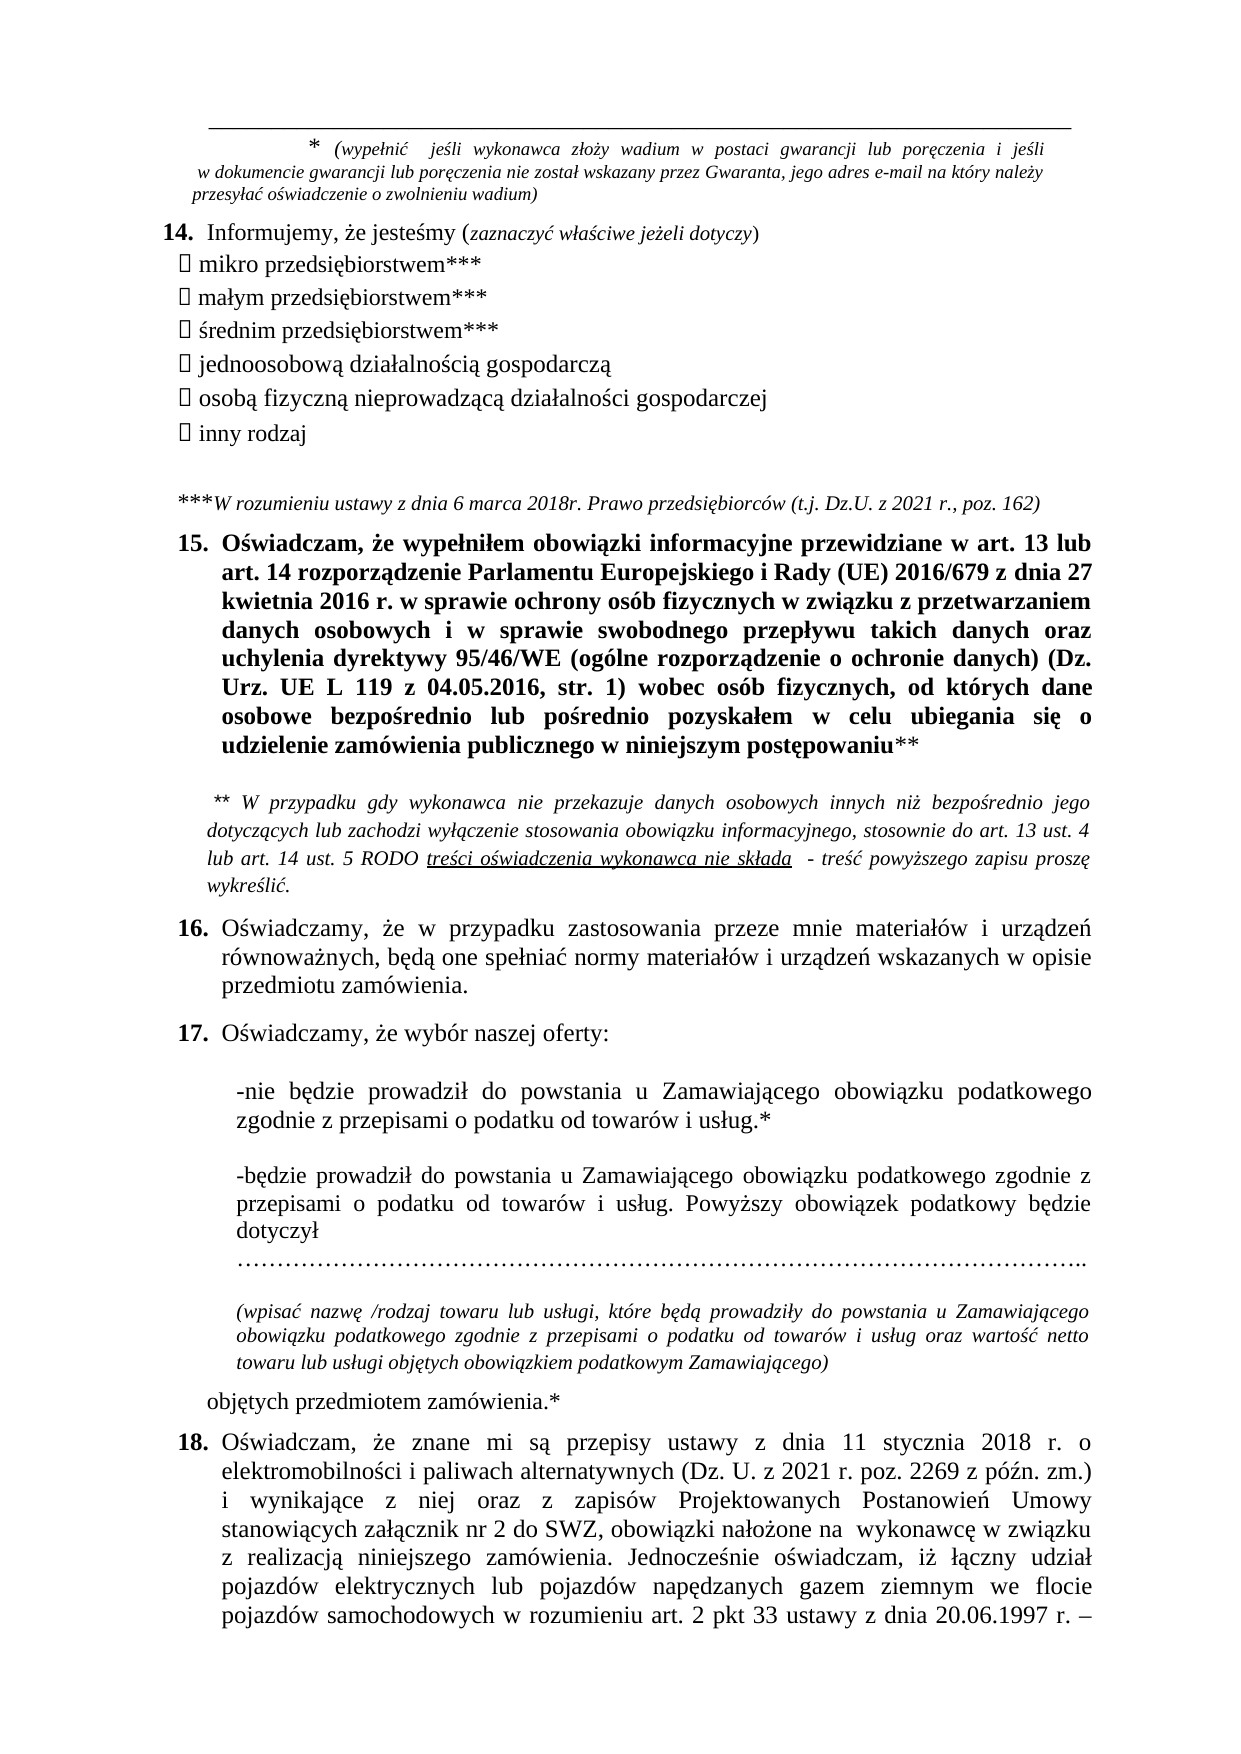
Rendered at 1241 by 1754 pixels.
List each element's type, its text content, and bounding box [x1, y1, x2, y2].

text objętych przedmiotem zamówienia.* [207, 1387, 1093, 1415]
list Oświadczamy, że w przypadku zastosowania przeze mnie materiałów i urządzeń równoważnych, będą one spełniać normy materiałów i urządzeń wskazanych w opisie przedmiotu zamówienia. [177, 913, 1093, 999]
text * (wypełnić jeśli wykonawca złoży wadium w postaci gwarancji lub poręczenia i jeśli w dokumencie gwarancji lub poręczenia nie został wskazany przez Gwaranta, jego adres e-mail na który należy przesyłać oświadczenie o zwolnieniu wadium) [192, 132, 1046, 204]
text ** W przypadku gdy wykonawca nie przekazuje danych osobowych innych niż bezpośrednio jego dotyczących lub zachodzi wyłączenie stosowania obowiązku informacyjnego, stosownie do art. 13 ust. 4 lub art. 14 ust. 5 RODO treści oświadczenia wykonawca nie składa - treść powyższego zapisu proszę wykreślić. [177, 790, 1093, 897]
list Oświadczam, że wypełniłem obowiązki informacyjne przewidziane w art. 13 lub art. 14 rozporządzenie Parlamentu Europejskiego i Rady (UE) 2016/679 z dnia 27 kwietnia 2016 r. w sprawie ochrony osób fizycznych w związku z przetwarzaniem danych osobowych i w sprawie swobodnego przepływu takich danych oraz uchylenia dyrektywy 95/46/WE (ogólne rozporządzenie o ochronie danych) (Dz. Urz. UE L 119 z 04.05.2016, str. 1) wobec osób fizycznych, od których dane osobowe bezpośrednio lub pośrednio pozyskałem w celu ubiegania się o udzielenie zamówienia publicznego w niniejszym postępowaniu** [177, 528, 1093, 758]
text  mikro przedsiębiorstwem*** [148, 245, 1093, 279]
text -będzie prowadził do powstania u Zamawiającego obowiązku podatkowego zgodnie z przepisami o podatku od towarów i usług. Powyższy obowiązek podatkowy będzie dotyczył …………………………………………………………………………………………….. [236, 1161, 1093, 1272]
text  średnim przedsiębiorstwem*** [148, 312, 1093, 346]
list Oświadczamy, że wybór naszej oferty: [177, 1018, 1093, 1047]
text  osobą fizyczną nieprowadzącą działalności gospodarczej [148, 380, 1093, 414]
text (wpisać nazwę /rodzaj towaru lub usługi, które będą prowadziły do powstania u Zamawiającego obowiązku podatkowego zgodnie z przepisami o podatku od towarów i usług oraz wartość netto towaru lub usługi objętych obowiązkiem podatkowym Zamawiającego) [236, 1299, 1093, 1375]
list Informujemy, że jesteśmy (zaznaczyć właściwe jeżeli dotyczy) [162, 217, 1093, 245]
text  jednoosobową działalnością gospodarczą [148, 346, 1093, 380]
text  inny rodzaj [148, 414, 1093, 448]
text ***W rozumieniu ustawy z dnia 6 marca 2018r. Prawo przedsiębiorców (t.j. Dz.U. z 2021 r., poz. 162) [148, 488, 1085, 516]
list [177, 1427, 1093, 1629]
text -nie będzie prowadził do powstania u Zamawiającego obowiązku podatkowego zgodnie z przepisami o podatku od towarów i usług.* [236, 1076, 1093, 1133]
text _____________________________________________________________________ [177, 103, 1085, 132]
text  małym przedsiębiorstwem*** [148, 279, 1093, 312]
